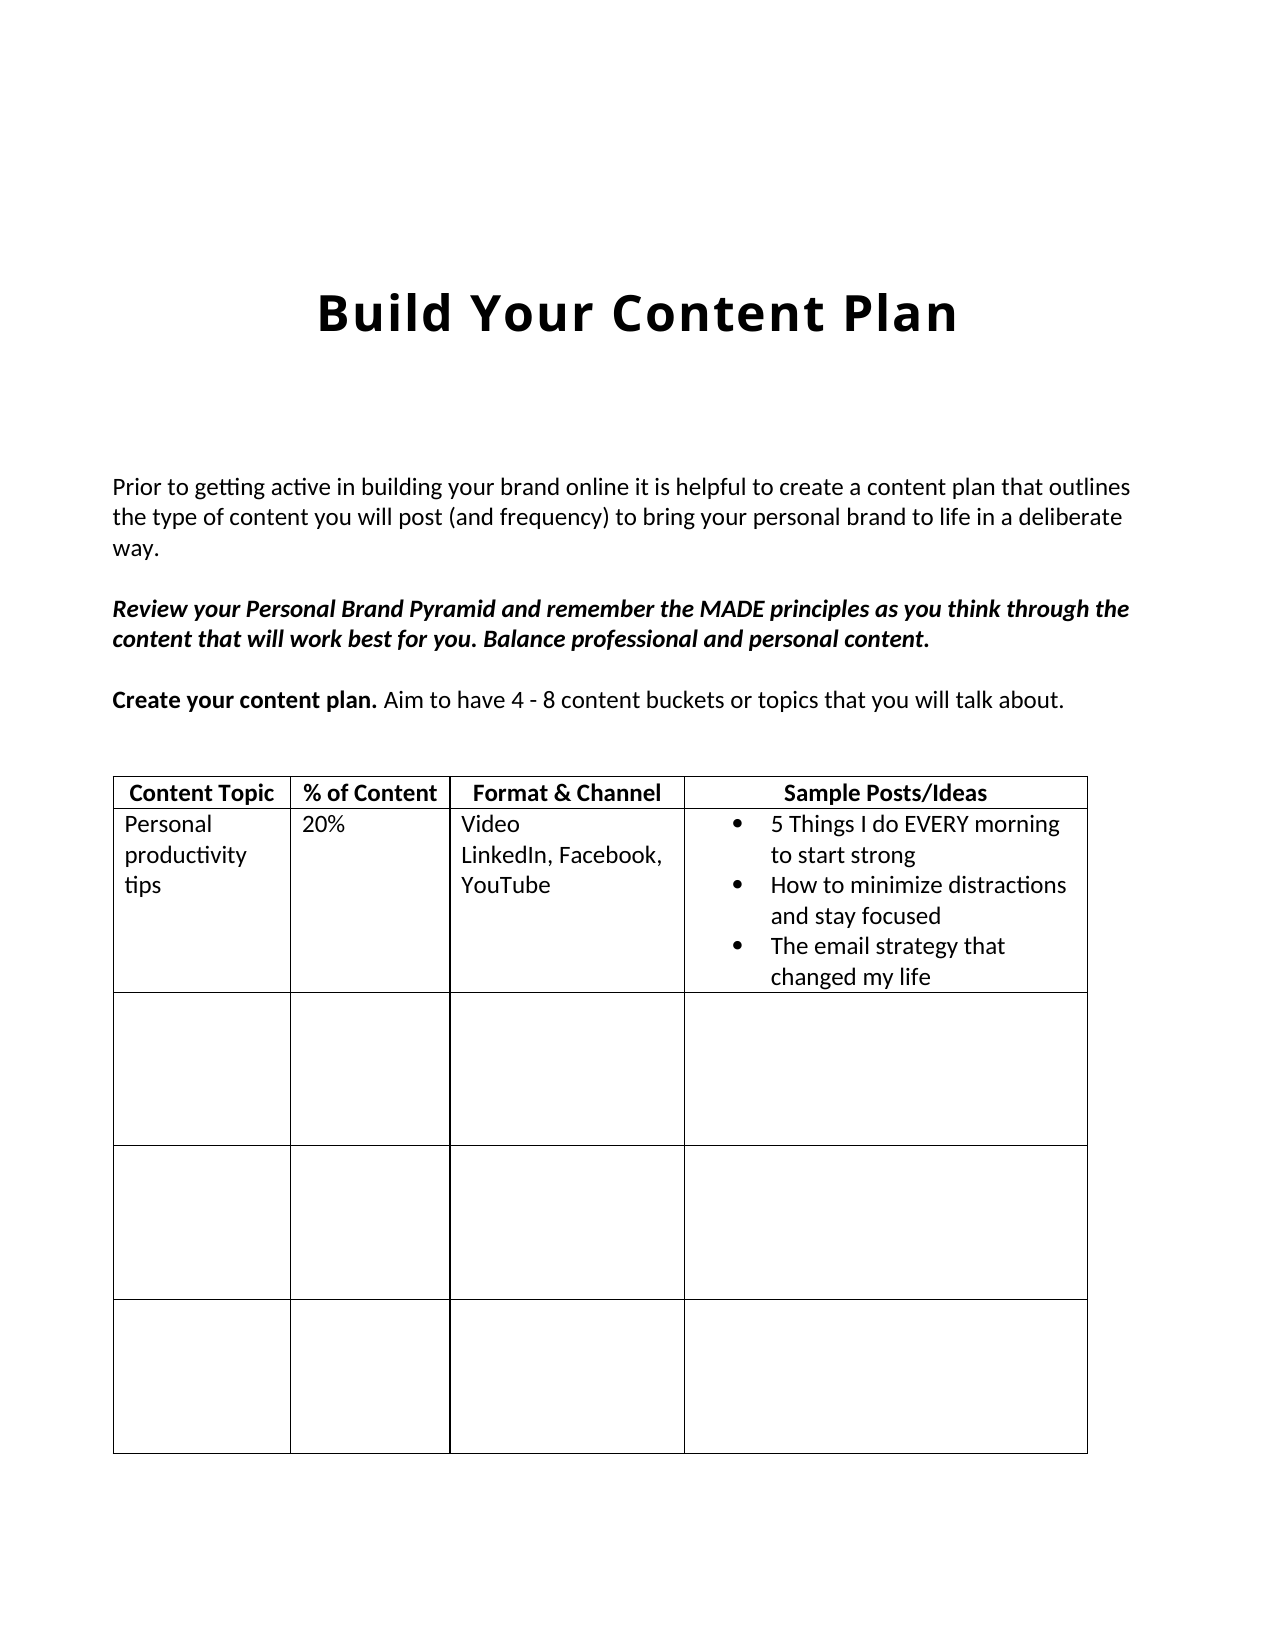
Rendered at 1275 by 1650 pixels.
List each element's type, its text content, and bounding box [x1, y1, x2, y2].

table_cell [685, 1300, 1087, 1452]
table_cell Personal productivity tips [114, 809, 290, 992]
table_cell [685, 1146, 1087, 1299]
table_header Sample Posts/Ideas [685, 777, 1087, 807]
table_header Format & Channel [451, 777, 684, 807]
subtitle Build Your Content Plan [112, 277, 1162, 346]
table_cell 5 Things I do EVERY morning to start strong How to minimize distractions and stay focused The email strategy that changed my life [685, 809, 1087, 992]
table_cell [451, 1146, 684, 1299]
text Prior to getting active in building your brand online it is helpful to create a content plan that outlines the type of content you will post (and frequency) to bring your personal brand to life in a deliberate way. [112, 471, 1162, 562]
table_cell [114, 1300, 290, 1452]
table_cell [291, 993, 449, 1145]
table_header % of Content [291, 777, 449, 807]
table_cell 20% [291, 809, 449, 992]
text Create your content plan. Aim to have 4 - 8 content buckets or topics that you will talk about. [112, 684, 1162, 715]
table_cell [451, 993, 684, 1145]
text Review your Personal Brand Pyramid and remember the MADE principles as you think through the content that will work best for you. Balance professional and personal content. [112, 593, 1162, 654]
table_cell [291, 1300, 449, 1452]
table_cell Video LinkedIn, Facebook, YouTube [451, 809, 684, 992]
table_cell [114, 1146, 290, 1299]
table_cell [685, 993, 1087, 1145]
table_header Content Topic [114, 777, 290, 807]
table_cell [114, 993, 290, 1145]
table_cell [451, 1300, 684, 1452]
table_cell [291, 1146, 449, 1299]
